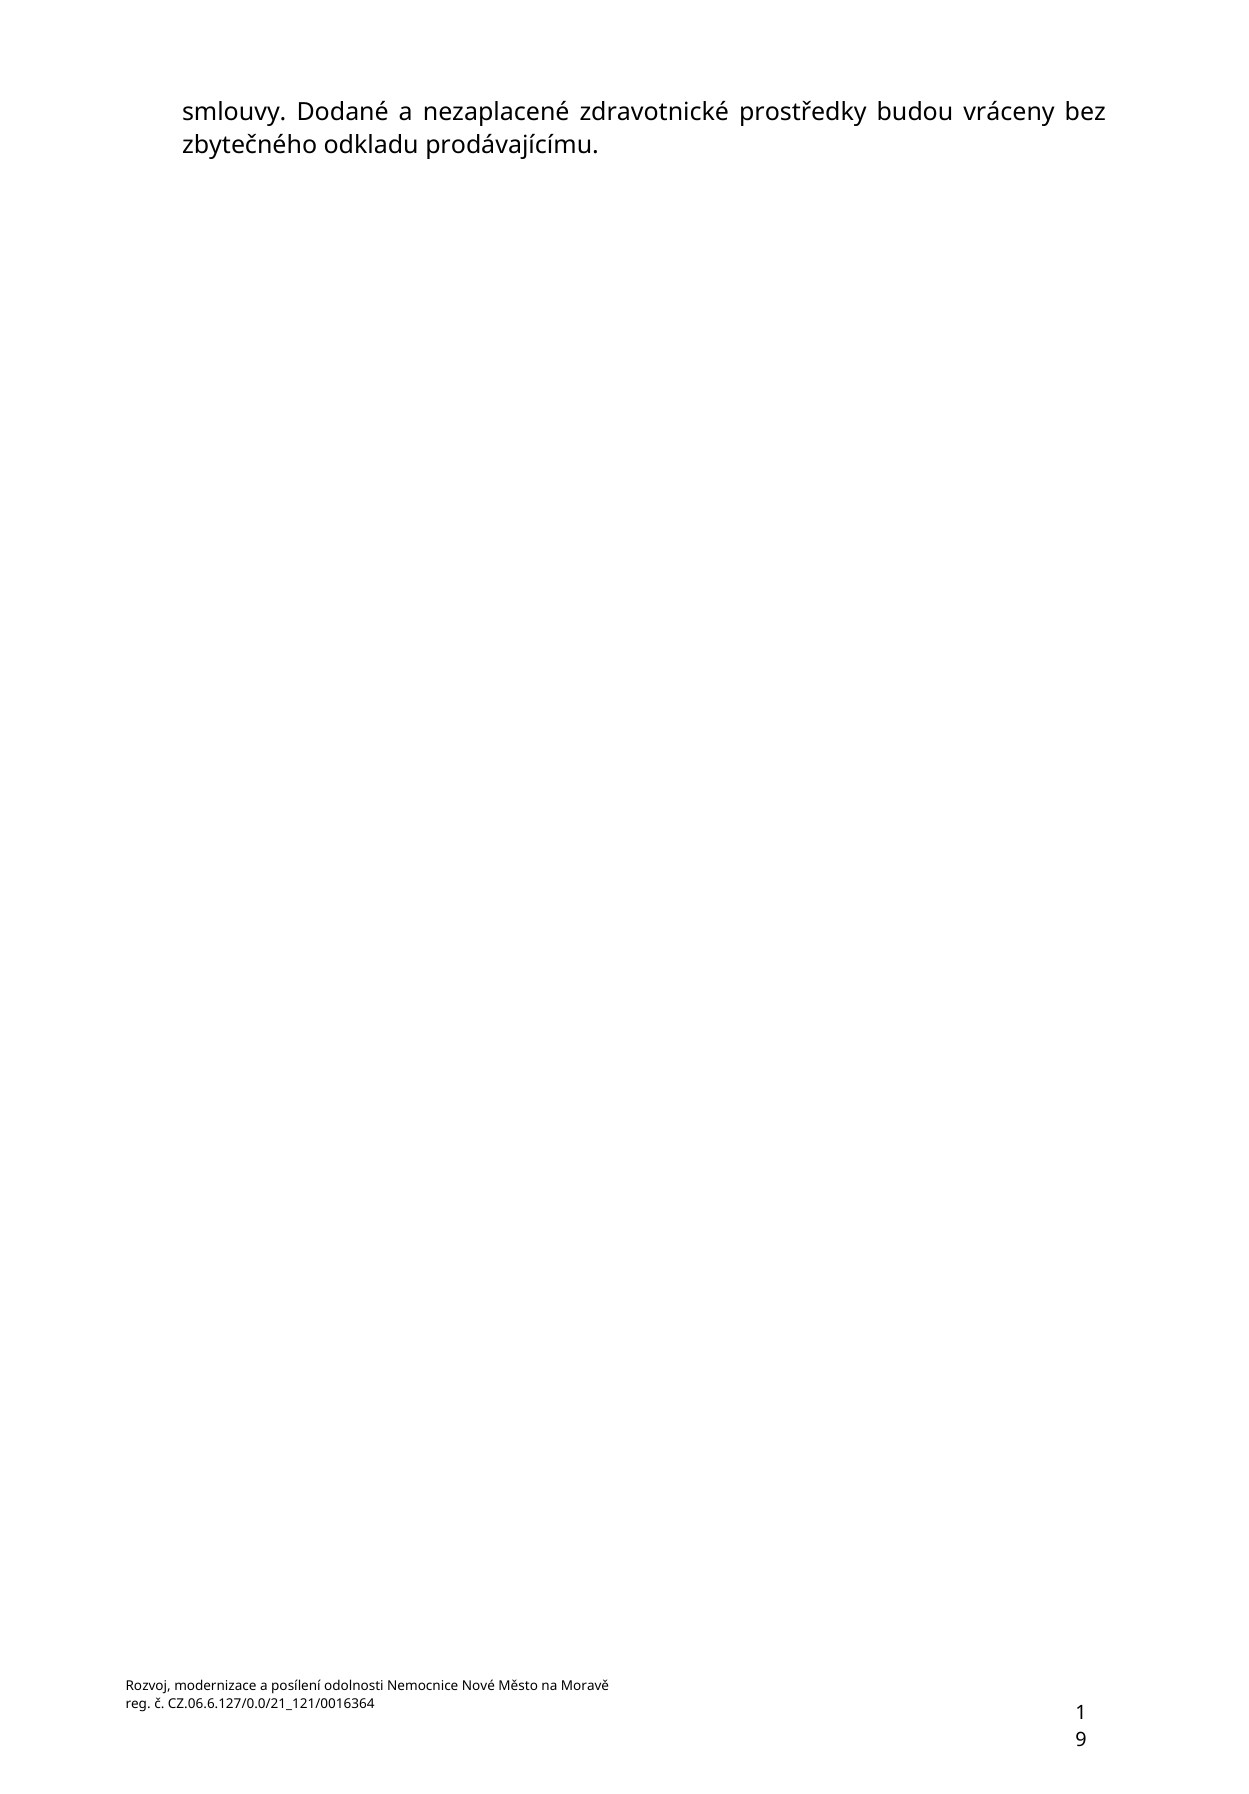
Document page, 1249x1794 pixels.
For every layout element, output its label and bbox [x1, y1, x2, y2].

text [182, 93, 1107, 161]
